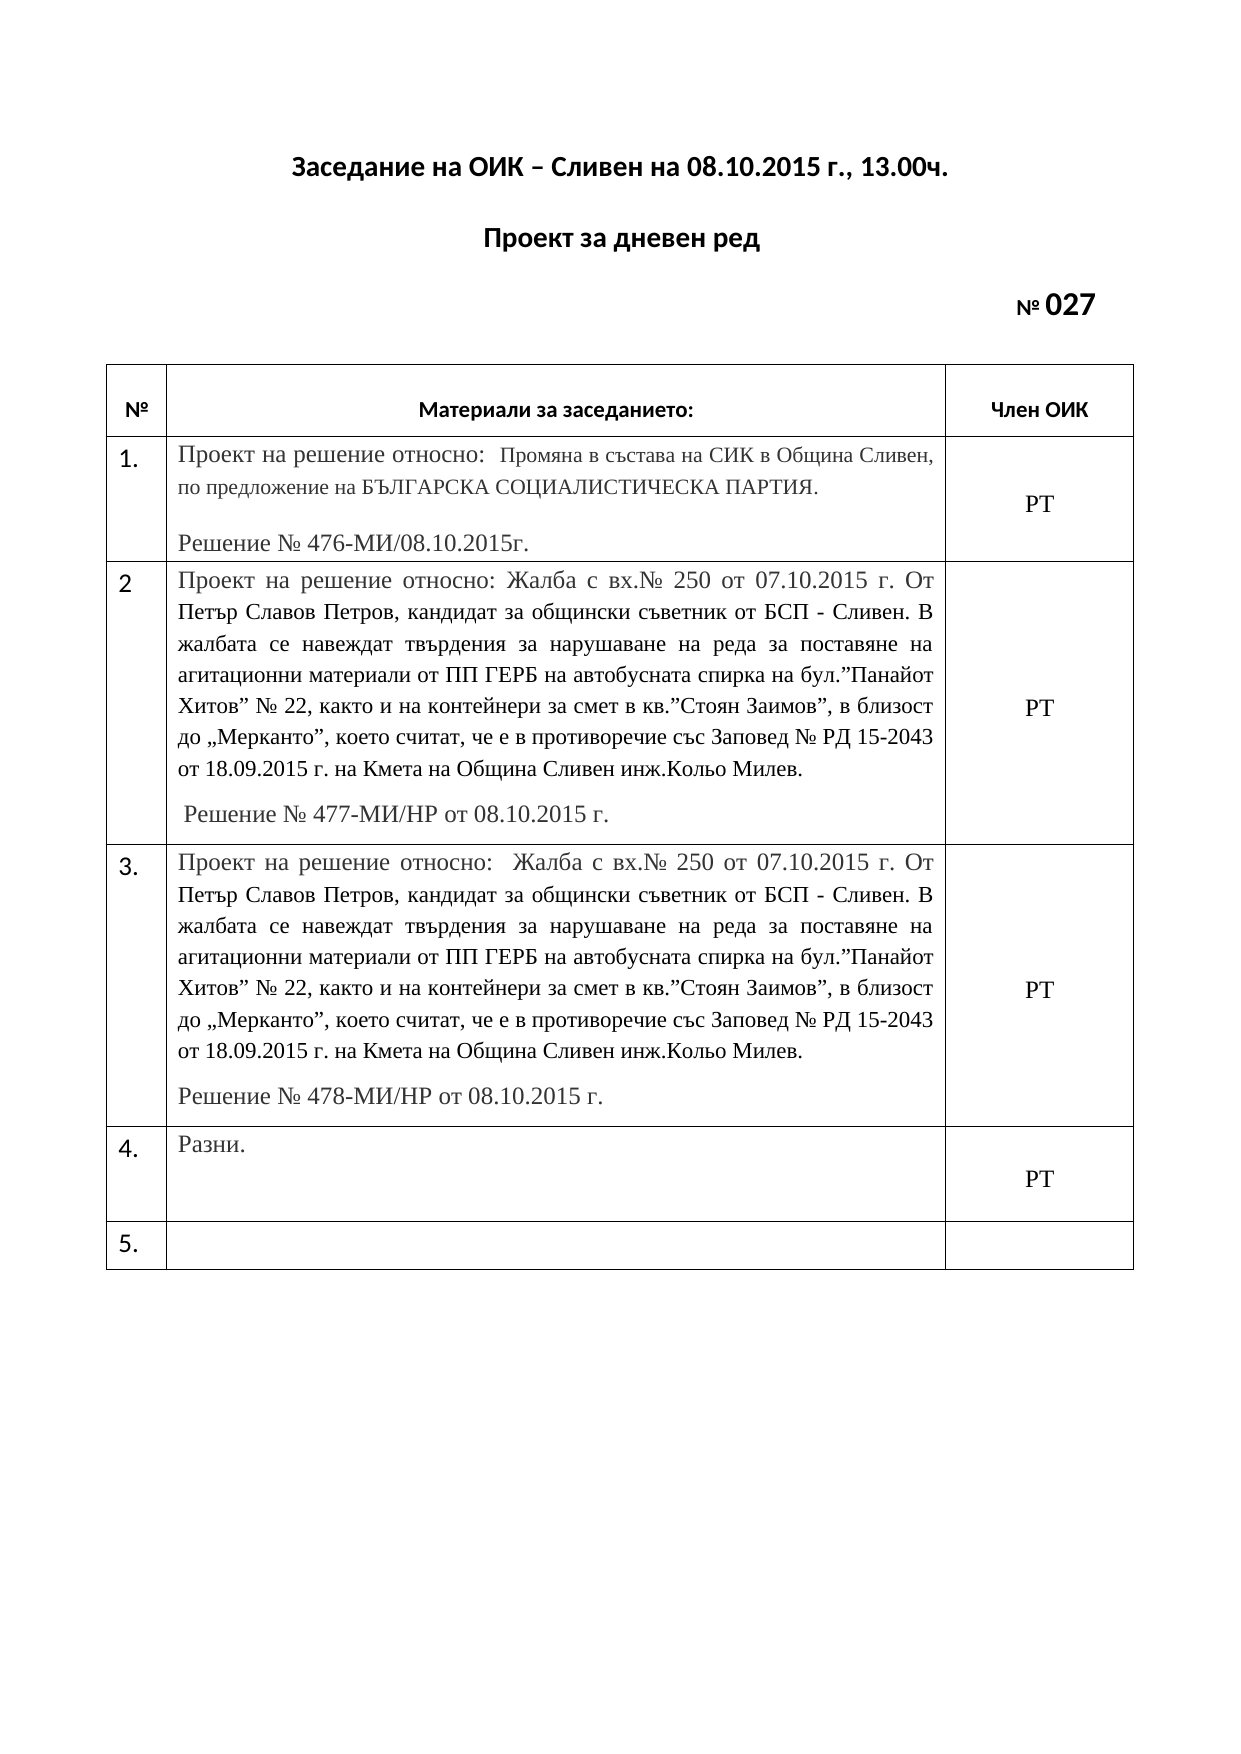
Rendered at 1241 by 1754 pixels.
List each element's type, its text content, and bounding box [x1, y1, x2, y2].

table_header Материали за заседанието: [167, 365, 945, 436]
text № 027 [148, 282, 1096, 323]
table_cell [107, 437, 166, 561]
table_cell 4. [107, 1127, 166, 1221]
text Заседание на ОИК – Сливен на 08.10.2015 г., 13.00ч. [148, 148, 1093, 183]
table_cell [946, 1222, 1133, 1268]
table_cell 2 [107, 562, 166, 843]
text Проект за дневен ред [148, 219, 1096, 254]
table_header Член ОИК [946, 365, 1133, 436]
table_cell РТ [946, 562, 1133, 843]
table_cell РТ [946, 1127, 1133, 1221]
table_cell Разни. [167, 1127, 945, 1221]
table_cell Проект на решение относно: Жалба с вх.№ 250 от 07.10.2015 г. От Петър Славов Петров, кандидат за общински съветник от БСП - Сливен. В жалбата се навеждат твърдения за нарушаване на реда за поставяне на агитационни материали от ПП ГЕРБ на автобусната спирка на бул.”Панайот Хитов” № 22, както и на контейнери за смет в кв.”Стоян Заимов”, в близост до „Мерканто”, което считат, че е в противоречие със Заповед № РД 15-2043 от 18.09.2015 г. на Кмета на Община Сливен инж.Кольо Милев. Решение № 477-МИ/НР от 08.10.2015 г. [167, 562, 945, 843]
table_cell РТ [946, 437, 1133, 561]
table_cell 3. [107, 845, 166, 1126]
table_cell Проект на решение относно: Жалба с вх.№ 250 от 07.10.2015 г. От Петър Славов Петров, кандидат за общински съветник от БСП - Сливен. В жалбата се навеждат твърдения за нарушаване на реда за поставяне на агитационни материали от ПП ГЕРБ на автобусната спирка на бул.”Панайот Хитов” № 22, както и на контейнери за смет в кв.”Стоян Заимов”, в близост до „Мерканто”, което считат, че е в противоречие със Заповед № РД 15-2043 от 18.09.2015 г. на Кмета на Община Сливен инж.Кольо Милев. Решение № 478-МИ/НР от 08.10.2015 г. [167, 845, 945, 1126]
table_cell 5. [107, 1222, 166, 1268]
table_cell РТ [946, 845, 1133, 1126]
table_cell Проект на решение относно: Промяна в състава на СИК в Община Сливен, по предложение на БЪЛГАРСКА СОЦИАЛИСТИЧЕСКА ПАРТИЯ. Решение № 476-МИ/08.10.2015г. [167, 437, 945, 561]
table_header № [107, 365, 166, 436]
table_cell [167, 1222, 945, 1268]
